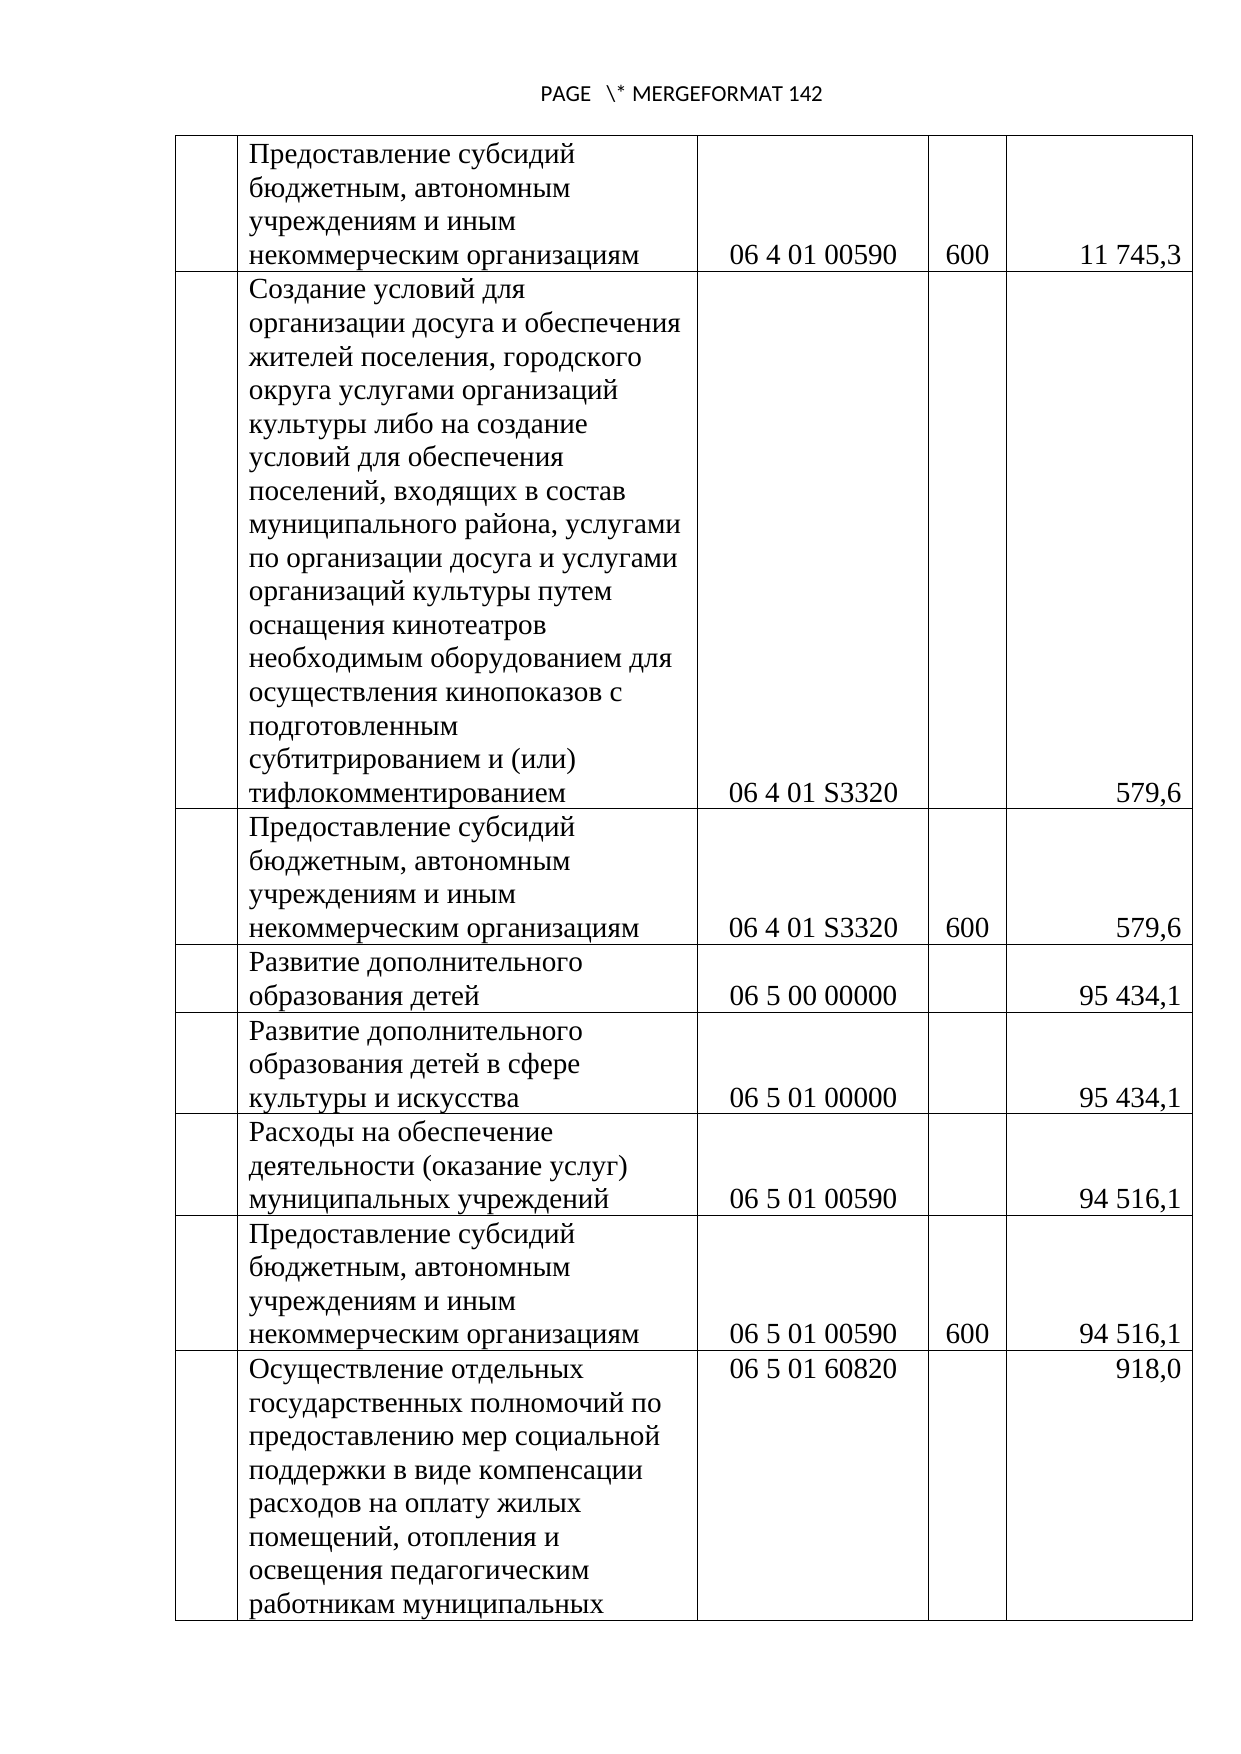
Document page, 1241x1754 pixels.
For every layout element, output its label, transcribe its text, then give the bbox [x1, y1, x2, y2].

table_cell 600 [929, 136, 1006, 271]
table_cell Предоставление субсидий бюджетным, автономным учреждениям и иным некоммерческим организациям [238, 1216, 697, 1350]
table_cell [176, 136, 237, 271]
table_cell Развитие дополнительного образования детей в сфере культуры и искусства [238, 1013, 697, 1113]
table_cell [929, 272, 1006, 808]
table_cell 06 5 01 00000 [698, 1013, 928, 1113]
table_cell [176, 1351, 237, 1619]
table_cell [176, 1216, 237, 1350]
table_cell 600 [929, 809, 1006, 943]
table_cell 06 5 01 00590 [698, 1114, 928, 1215]
table_cell [929, 1114, 1006, 1215]
table_cell 600 [929, 1216, 1006, 1350]
table_cell 06 5 01 00590 [698, 1216, 928, 1350]
table_cell 06 4 01 00590 [698, 136, 928, 271]
table_cell Предоставление субсидий бюджетным, автономным учреждениям и иным некоммерческим организациям [238, 136, 697, 271]
table_cell 06 5 01 60820 [698, 1351, 928, 1619]
table_cell Развитие дополнительного образования детей [238, 945, 697, 1012]
table_cell 94 516,1 [1007, 1216, 1192, 1350]
table_cell 95 434,1 [1007, 1013, 1192, 1113]
table_cell 95 434,1 [1007, 945, 1192, 1012]
table_cell [929, 1013, 1006, 1113]
table_cell [929, 1351, 1006, 1619]
table_cell 579,6 [1007, 272, 1192, 808]
table_cell 579,6 [1007, 809, 1192, 943]
table_cell 06 5 00 00000 [698, 945, 928, 1012]
table_cell Cоздание условий для организации досуга и обеспечения жителей поселения, городского округа услугами организаций культуры либо на создание условий для обеспечения поселений, входящих в состав муниципального района, услугами по организации досуга и услугами организаций культуры путем оснащения кинотеатров необходимым оборудованием для осуществления кинопоказов с подготовленным субтитрированием и (или) тифлокомментированием [238, 272, 697, 808]
table_cell [176, 1114, 237, 1215]
table_cell Предоставление субсидий бюджетным, автономным учреждениям и иным некоммерческим организациям [238, 809, 697, 943]
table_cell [238, 1351, 697, 1619]
table_cell 94 516,1 [1007, 1114, 1192, 1215]
table_cell [176, 945, 237, 1012]
table_cell 11 745,3 [1007, 136, 1192, 271]
table_cell [176, 272, 237, 808]
table_cell 918,0 [1007, 1351, 1192, 1619]
table_cell Расходы на обеспечение деятельности (оказание услуг) муниципальных учреждений [238, 1114, 697, 1215]
table_cell [176, 1013, 237, 1113]
table_cell [929, 945, 1006, 1012]
table_cell 06 4 01 S3320 [698, 272, 928, 808]
table_cell 06 4 01 S3320 [698, 809, 928, 943]
table_cell [176, 809, 237, 943]
